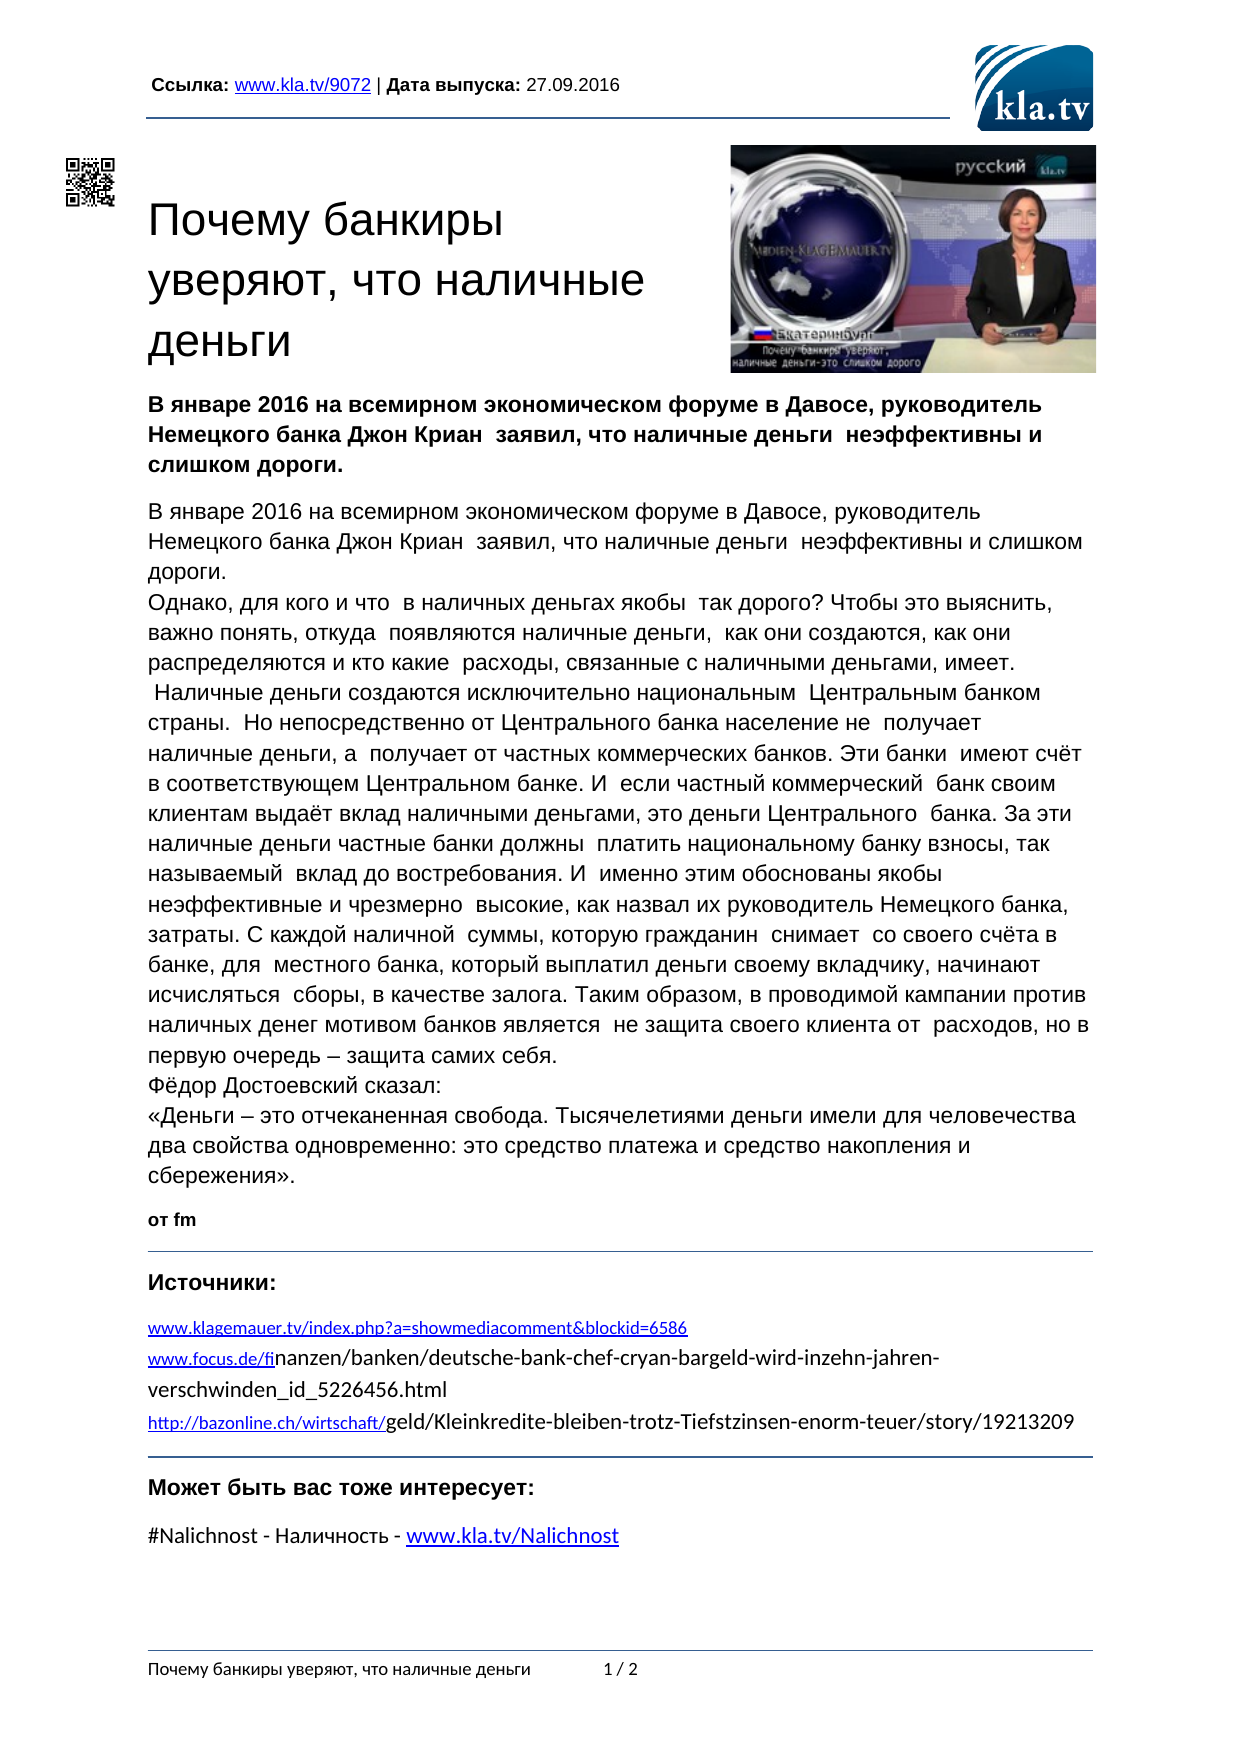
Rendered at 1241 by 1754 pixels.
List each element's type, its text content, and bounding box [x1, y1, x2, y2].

text #Nalichnost - Наличность - www.kla.tv/Nalichnost [148, 1521, 1093, 1549]
text Почему банкиры уверяют, что наличные деньги [148, 192, 1093, 366]
text от fm [148, 1209, 1093, 1231]
text Может быть вас тоже интересует: [148, 1458, 1093, 1501]
text В январе 2016 на всемирном экономическом форуме в Давосе, руководитель Немецкого банка Джон Криан заявил, что наличные деньги неэффективны и слишком дороги. Однако, для кого и что в наличных деньгах якобы так дорого? Чтобы это выяснить, важно понять, откуда появляются наличные деньги, как они создаются, как они распределяются и кто какие расходы, связанные с наличными деньгами, имеет. Наличные деньги создаются исключительно национальным Центральным банком страны. Но непосредственно от Центрального банка население не получает наличные деньги, а получает от частных коммерческих банков. Эти банки имеют счёт в соответствующем Центральном банке. И если частный коммерческий банк своим клиентам выдаёт вклад наличными деньгами, это деньги Центрального банка. За эти наличные деньги частные банки должны платить национальному банку взносы, так называемый вклад до востребования. И именно этим обоснованы якобы неэффективные и чрезмерно высокие, как назвал их руководитель Немецкого банка, затраты. С каждой наличной суммы, которую гражданин снимает со своего счёта в банке, для местного банка, который выплатил деньги своему вкладчику, начинают исчисляться сборы, в качестве залога. Таким образом, в проводимой кампании против наличных денег мотивом банков является не защита своего клиента от расходов, но в первую очередь – защита самих себя. Фёдор Достоевский сказал: «Деньги – это отчеканенная свобода. Тысячелетиями деньги имели для человечества два свойства одновременно: это средство платежа и средство накопления и сбережения». [148, 498, 1093, 1189]
text Источники: [148, 1252, 1093, 1295]
text В январе 2016 на всемирном экономическом форуме в Давосе, руководитель Немецкого банка Джон Криан заявил, что наличные деньги неэффективны и слишком дороги. [148, 391, 1093, 477]
text www.klagemauer.tv/index.php?a=showmediacomment&blockid=6586 www.focus.de/finanzen/banken/deutsche-bank-chef-cryan-bargeld-wird-inzehn-jahren-verschwinden_id_5226456.html http://bazonline.ch/wirtschaft/geld/Kleinkredite-bleiben-trotz-Tiefstzinsen-enorm-teuer/story/19213209 [148, 1316, 1093, 1435]
